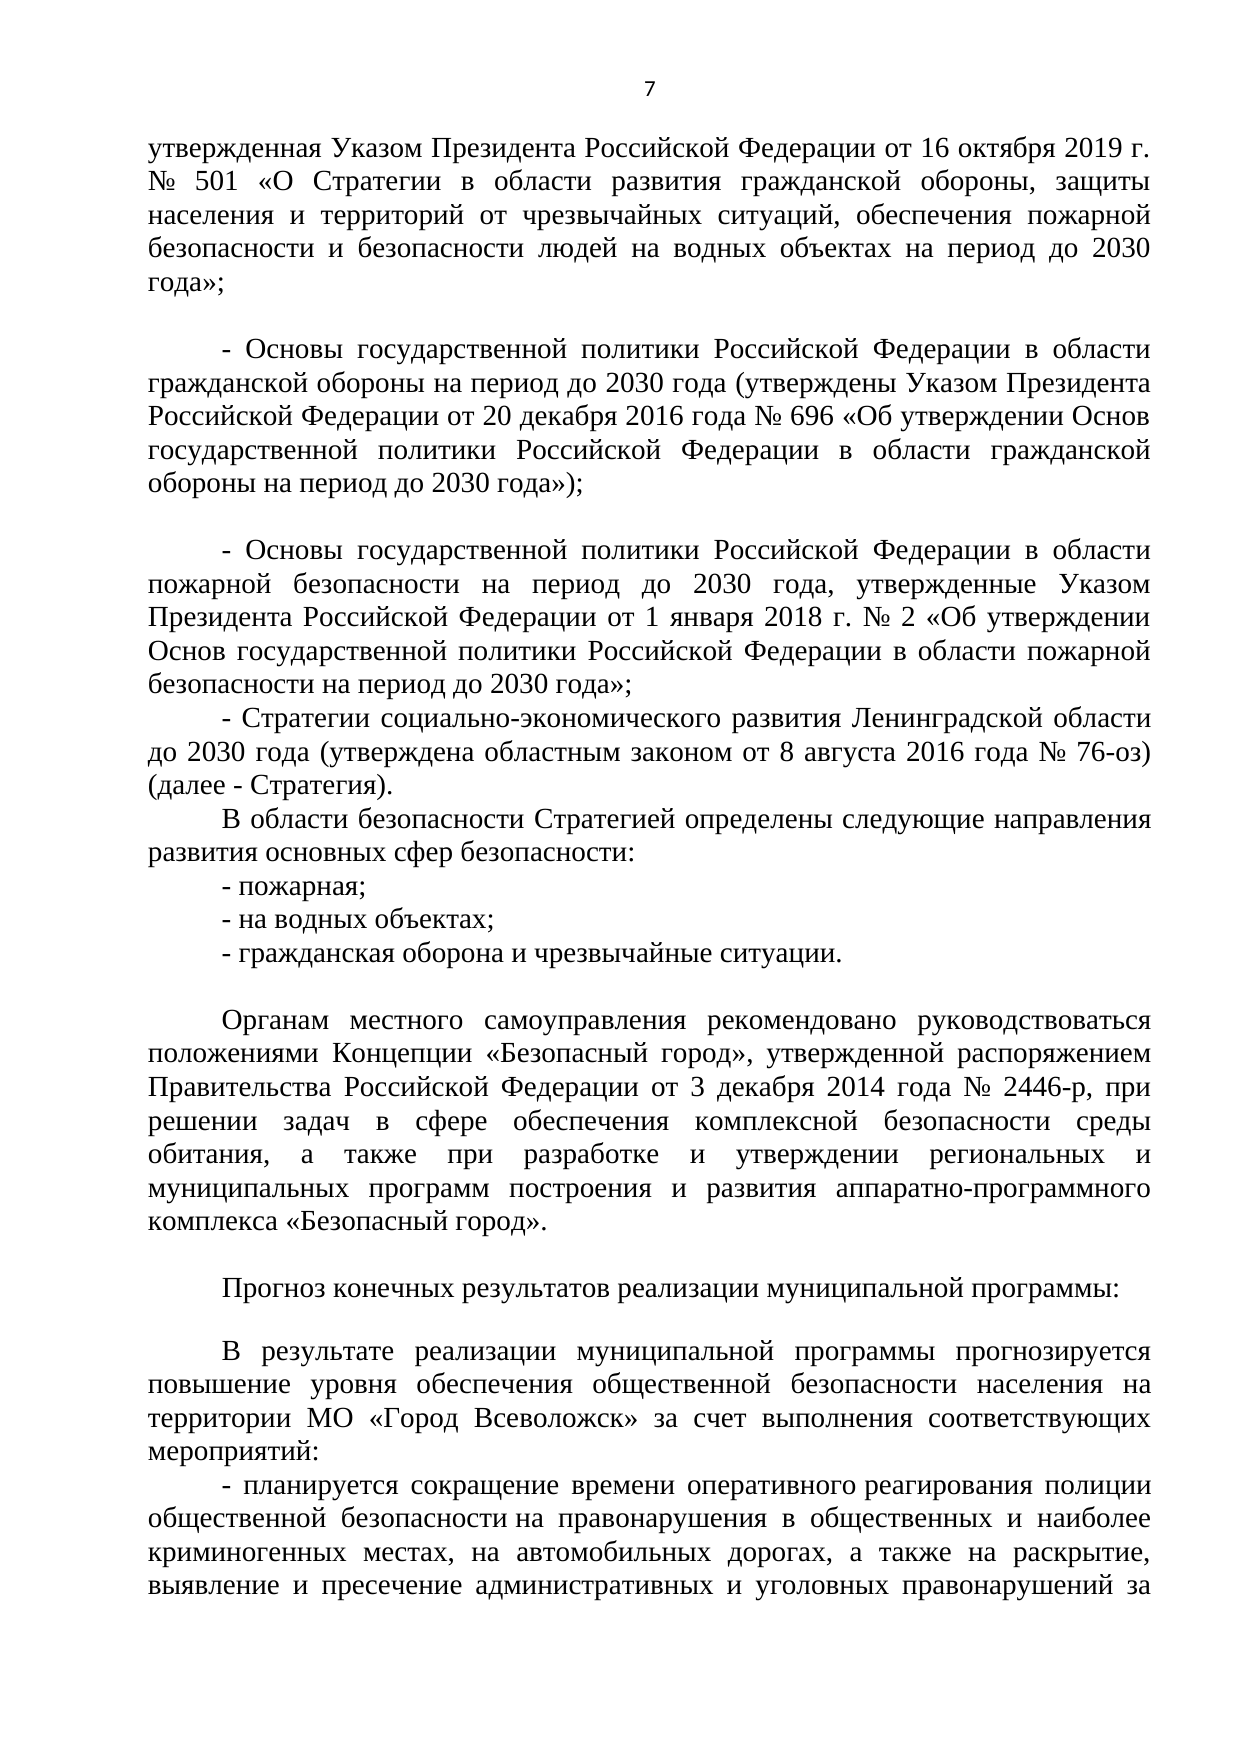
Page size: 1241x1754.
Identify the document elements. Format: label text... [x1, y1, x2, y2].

text - Основы государственной политики Российской Федерации в области гражданской обороны на период до 2030 года (утверждены Указом Президента Российской Федерации от 20 декабря 2016 года № 696 «Об утверждении Основ государственной политики Российской Федерации в области гражданской обороны на период до 2030 года»); [148, 331, 1152, 499]
text Органам местного самоуправления рекомендовано руководствоваться положениями Концепции «Безопасный город», утвержденной распоряжением Правительства Российской Федерации от 3 декабря 2014 года № 2446-р, при решении задач в сфере обеспечения комплексной безопасности среды обитания, а также при разработке и утверждении региональных и муниципальных программ построения и развития аппаратно-программного комплекса «Безопасный город». [148, 1002, 1152, 1237]
text - гражданская оборона и чрезвычайные ситуации. [148, 935, 1152, 968]
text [148, 1467, 1152, 1601]
text - на водных объектах; [148, 901, 1152, 935]
text В результате реализации муниципальной программы прогнозируется повышение уровня обеспечения общественной безопасности населения на территории МО «Город Всеволожск» за счет выполнения соответствующих мероприятий: [148, 1333, 1152, 1467]
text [148, 130, 1152, 298]
text - Основы государственной политики Российской Федерации в области пожарной безопасности на период до 2030 года, утвержденные Указом Президента Российской Федерации от 1 января 2018 г. № 2 «Об утверждении Основ государственной политики Российской Федерации в области пожарной безопасности на период до 2030 года»; [148, 532, 1152, 700]
text Прогноз конечных результатов реализации муниципальной программы: [148, 1270, 1152, 1304]
text - пожарная; [148, 868, 1152, 901]
text - Стратегии социально-экономического развития Ленинградской области до 2030 года (утверждена областным законом от 8 августа 2016 года № 76-оз) (далее - Стратегия). [148, 700, 1152, 801]
text В области безопасности Стратегией определены следующие направления развития основных сфер безопасности: [148, 801, 1152, 868]
